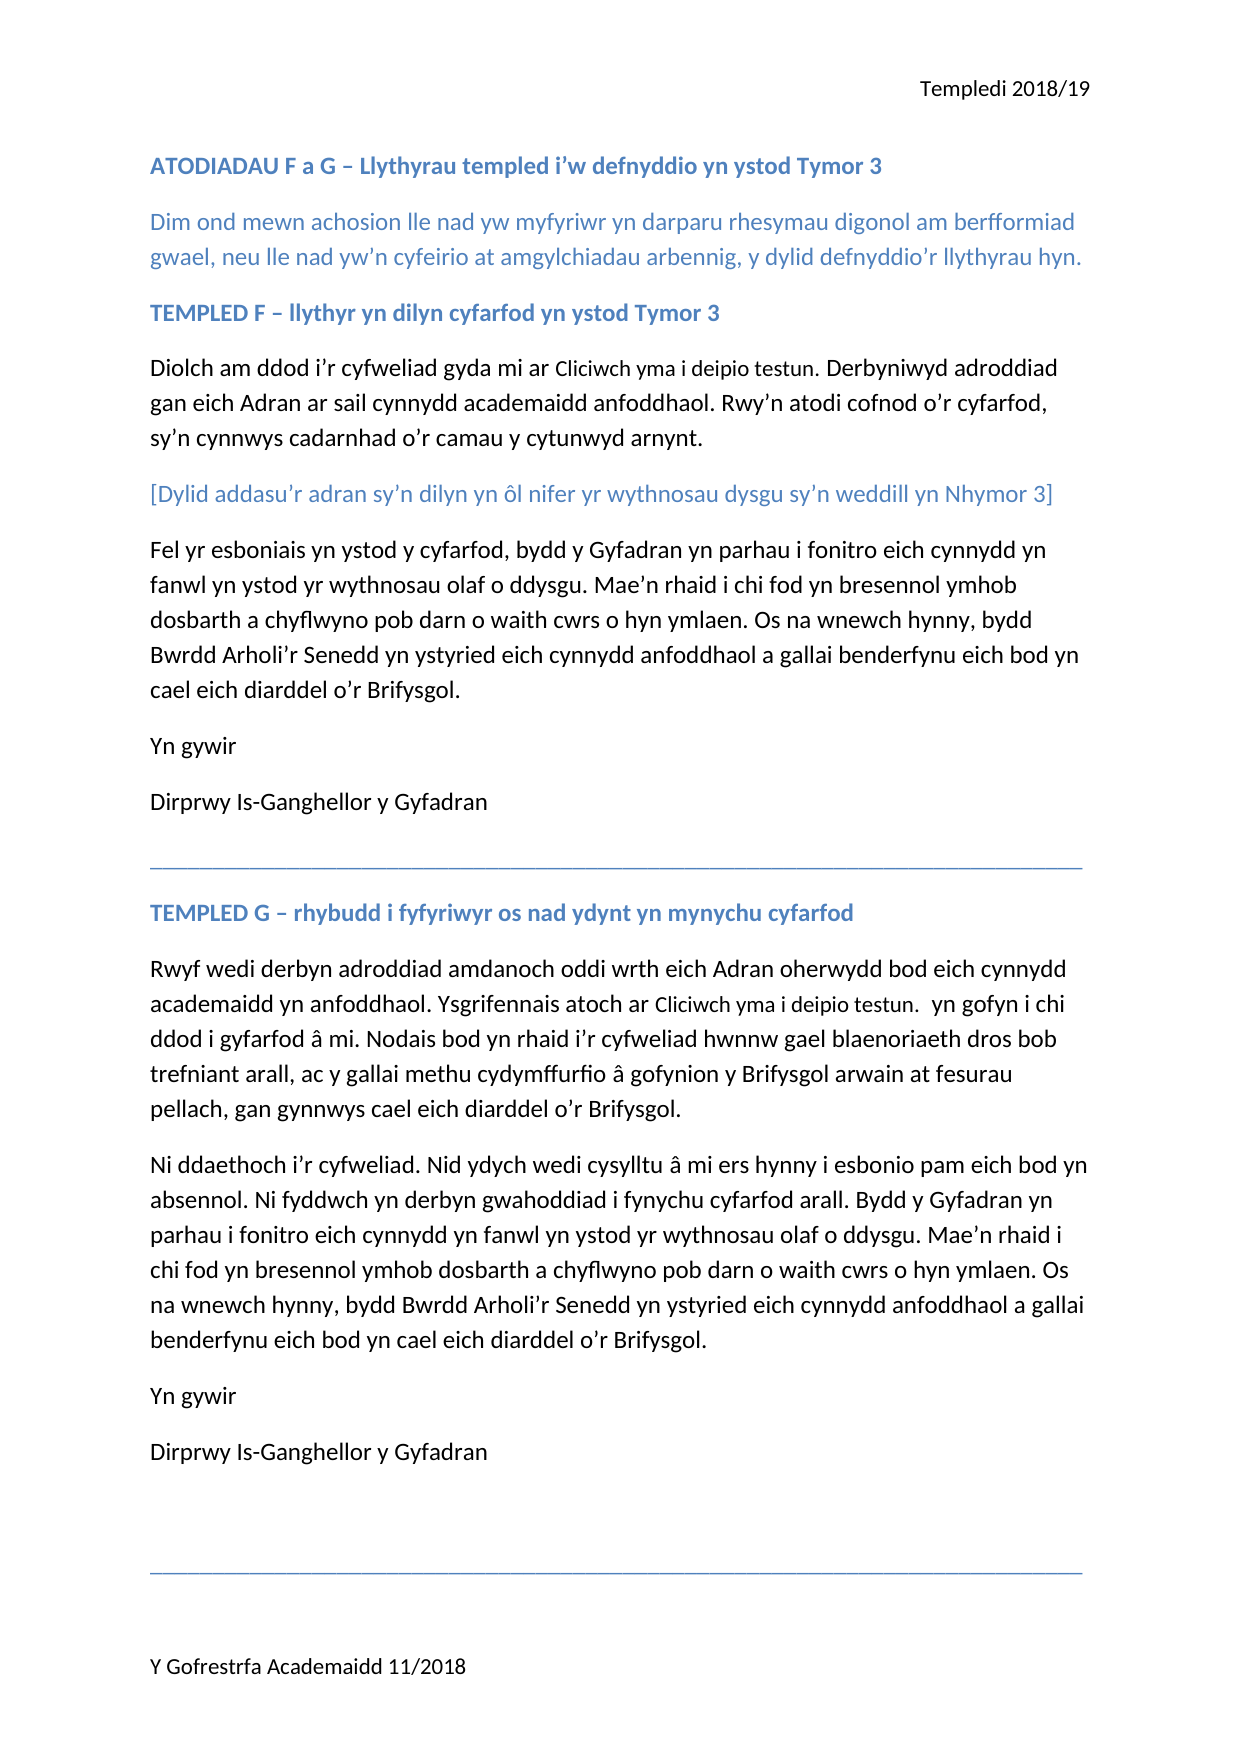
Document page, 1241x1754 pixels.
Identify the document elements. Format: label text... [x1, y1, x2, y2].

text [Dylid addasu’r adran sy’n dilyn yn ôl nifer yr wythnosau dysgu sy’n weddill yn Nhymor 3] [150, 478, 1090, 509]
text Dirprwy Is-Ganghellor y Gyfadran [150, 1436, 1090, 1466]
text Yn gywir [150, 1380, 1090, 1411]
text Yn gywir [150, 730, 1090, 761]
text Dirprwy Is-Ganghellor y Gyfadran [150, 786, 1090, 816]
text Rwyf wedi derbyn adroddiad amdanoch oddi wrth eich Adran oherwydd bod eich cynnydd academaidd yn anfoddhaol. Ysgrifennais atoch ar yn gofyn i chi ddod i gyfarfod â mi. Nodais bod yn rhaid i’r cyfweliad hwnnw gael blaenoriaeth dros bob trefniant arall, ac y gallai methu cydymffurfio â gofynion y Brifysgol arwain at fesurau pellach, gan gynnwys cael eich diarddel o’r Brifysgol. [150, 953, 1090, 1124]
text TEMPLED G – rhybudd i fyfyriwyr os nad ydynt yn mynychu cyfarfod [150, 897, 1090, 928]
text ___________________________________________________________________________ [150, 1547, 1090, 1578]
text Dim ond mewn achosion lle nad yw myfyriwr yn darparu rhesymau digonol am berfformiad gwael, neu lle nad yw’n cyfeirio at amgylchiadau arbennig, y dylid defnyddio’r llythyrau hyn. [150, 206, 1090, 271]
text TEMPLED F – llythyr yn dilyn cyfarfod yn ystod Tymor 3 [150, 297, 1090, 327]
text Fel yr esboniais yn ystod y cyfarfod, bydd y Gyfadran yn parhau i fonitro eich cynnydd yn fanwl yn ystod yr wythnosau olaf o ddysgu. Mae’n rhaid i chi fod yn bresennol ymhob dosbarth a chyflwyno pob darn o waith cwrs o hyn ymlaen. Os na wnewch hynny, bydd Bwrdd Arholi’r Senedd yn ystyried eich cynnydd anfoddhaol a gallai benderfynu eich bod yn cael eich diarddel o’r Brifysgol. [150, 534, 1090, 705]
text Ni ddaethoch i’r cyfweliad. Nid ydych wedi cysylltu â mi ers hynny i esbonio pam eich bod yn absennol. Ni fyddwch yn derbyn gwahoddiad i fynychu cyfarfod arall. Bydd y Gyfadran yn parhau i fonitro eich cynnydd yn fanwl yn ystod yr wythnosau olaf o ddysgu. Mae’n rhaid i chi fod yn bresennol ymhob dosbarth a chyflwyno pob darn o waith cwrs o hyn ymlaen. Os na wnewch hynny, bydd Bwrdd Arholi’r Senedd yn ystyried eich cynnydd anfoddhaol a gallai benderfynu eich bod yn cael eich diarddel o’r Brifysgol. [150, 1149, 1090, 1355]
text Diolch am ddod i’r cyfweliad gyda mi ar Derbyniwyd adroddiad gan eich Adran ar sail cynnydd academaidd anfoddhaol. Rwy’n atodi cofnod o’r cyfarfod, sy’n cynnwys cadarnhad o’r camau y cytunwyd arnynt. [150, 352, 1090, 453]
text ___________________________________________________________________________ [150, 842, 1090, 872]
text ATODIADAU F a G – Llythyrau templed i’w defnyddio yn ystod Tymor 3 [150, 150, 1090, 181]
